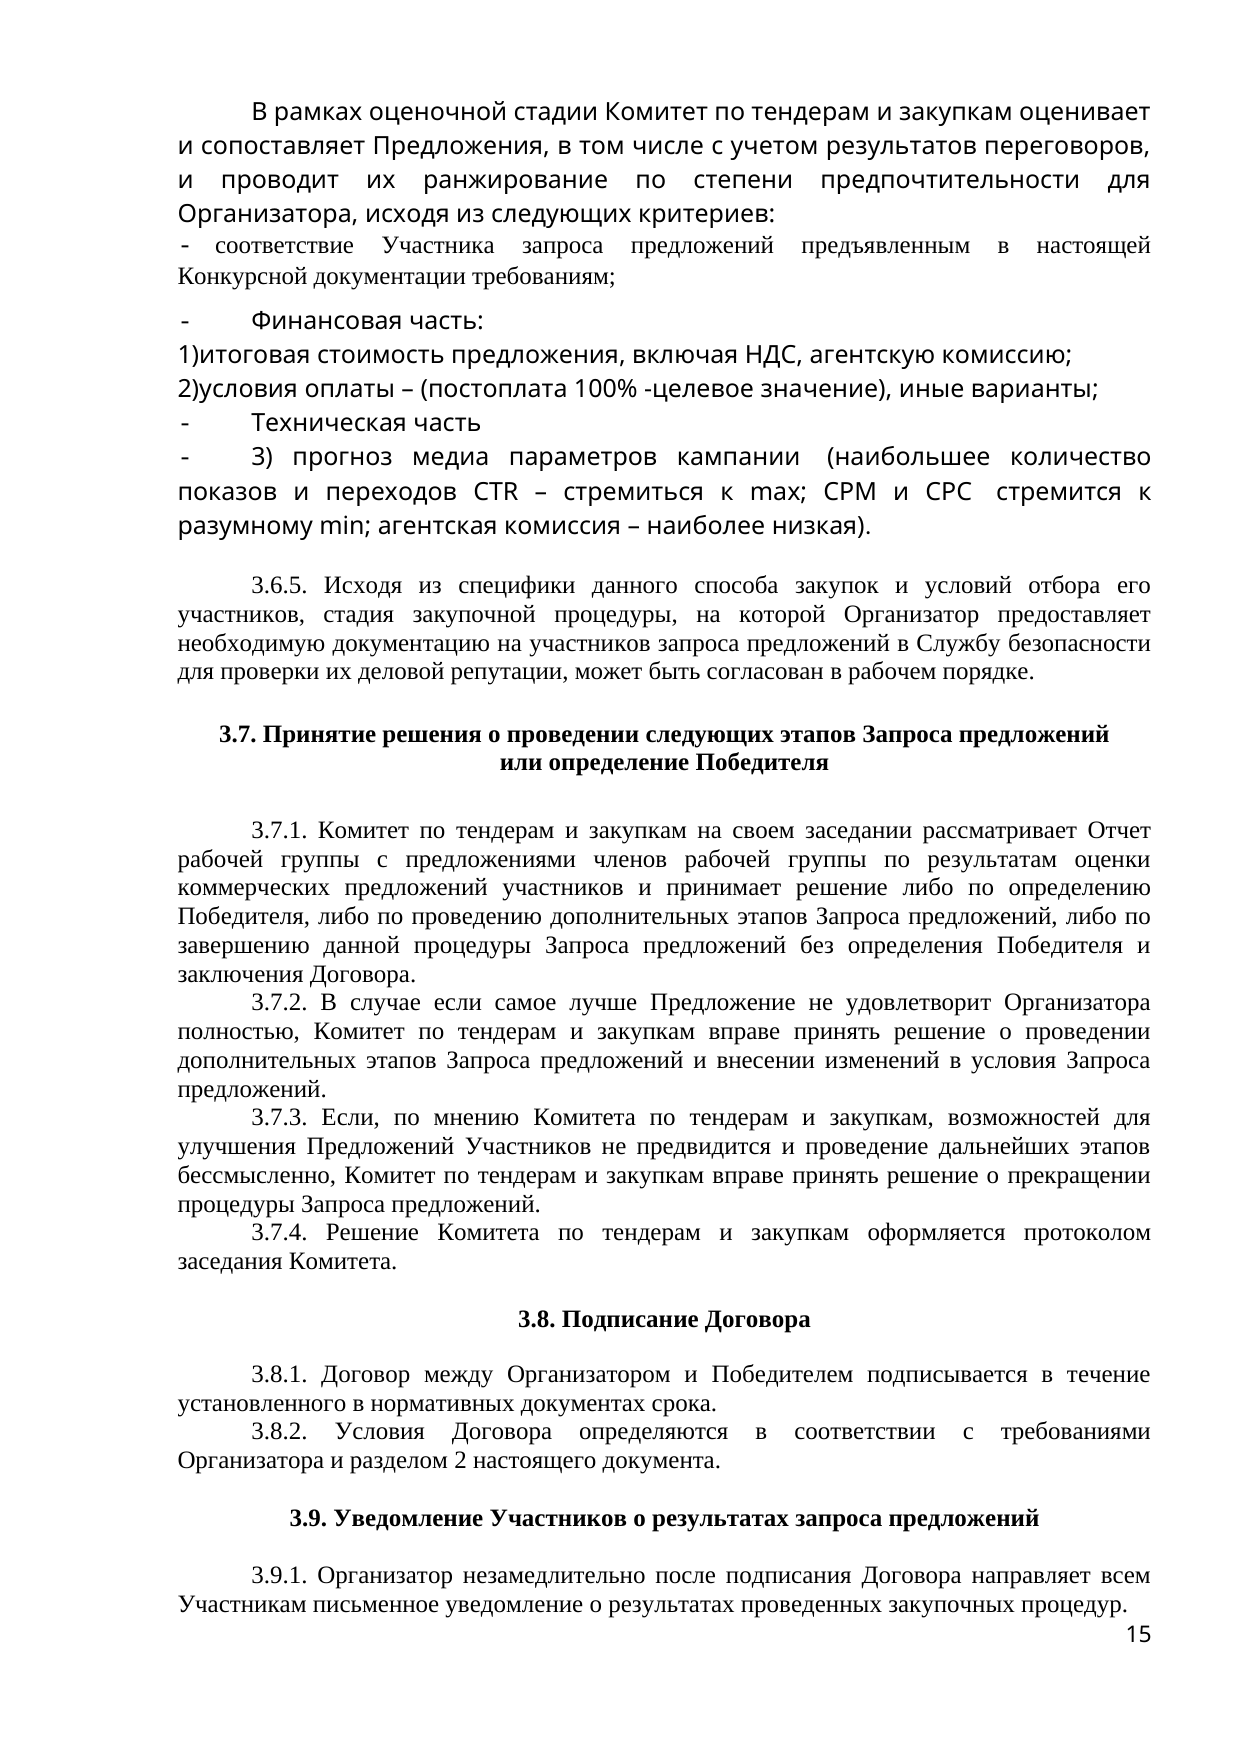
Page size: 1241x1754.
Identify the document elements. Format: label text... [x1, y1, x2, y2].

list 1)итоговая стоимость предложения, включая НДС, агентскую комиссию; [177, 337, 1152, 371]
text 3.7.2. В случае если самое лучше Предложение не удовлетворит Организатора полностью, Комитет по тендерам и закупкам вправе принять решение о проведении дополнительных этапов Запроса предложений и внесении изменений в условия Запроса предложений. [177, 987, 1152, 1102]
text 3.9.1. Организатор незамедлительно после подписания Договора направляет всем Участникам письменное уведомление о результатах проведенных закупочных процедур. [177, 1560, 1152, 1618]
list Техническая часть [177, 405, 1152, 439]
list Финансовая часть: [177, 302, 1152, 337]
text 3.7.4. Решение Комитета по тендерам и закупкам оформляется протоколом заседания Комитета. [177, 1217, 1152, 1275]
text 3.7.3. Если, по мнению Комитета по тендерам и закупкам, возможностей для улучшения Предложений Участников не предвидится и проведение дальнейших этапов бессмысленно, Комитет по тендерам и закупкам вправе принять решение о прекращении процедуры Запроса предложений. [177, 1102, 1152, 1217]
text В рамках оценочной стадии Комитет по тендерам и закупкам оценивает и сопоставляет Предложения, в том числе с учетом результатов переговоров, и проводит их ранжирование по степени предпочтительности для Организатора, исходя из следующих критериев: [177, 94, 1152, 230]
text 3.8.2. Условия Договора определяются в соответствии с требованиями Организатора и разделом 2 настоящего документа. [177, 1416, 1152, 1474]
list соответствие Участника запроса предложений предъявленным в настоящей Конкурсной документации требованиям; [177, 230, 1152, 290]
list 3.6.5. Исходя из специфики данного способа закупок и условий отбора его участников, стадия закупочной процедуры, на которой Организатор предоставляет необходимую документацию на участников запроса предложений в Службу безопасности для проверки их деловой репутации, может быть согласован в рабочем порядке. [177, 570, 1152, 685]
list 3) прогноз медиа параметров кампании (наибольшее количество показов и переходов CTR – стремиться к max; CPM и CPC стремится к разумному min; агентская комиссия – наиболее низкая). [177, 439, 1152, 541]
subtitle 3.7. Принятие решения о проведении следующих этапов Запроса предложений [177, 719, 1152, 747]
subtitle или определение Победителя [177, 747, 1152, 776]
list 2)условия оплаты – (постоплата 100% -целевое значение), иные варианты; [177, 371, 1152, 405]
subtitle 3.9. Уведомление Участников о результатах запроса предложений [177, 1503, 1152, 1531]
text 3.8.1. Договор между Организатором и Победителем подписывается в течение установленного в нормативных документах срока. [177, 1359, 1152, 1416]
subtitle 3.8. Подписание Договора [177, 1304, 1152, 1332]
text 3.7.1. Комитет по тендерам и закупкам на своем заседании рассматривает Отчет рабочей группы с предложениями членов рабочей группы по результатам оценки коммерческих предложений участников и принимает решение либо по определению Победителя, либо по проведению дополнительных этапов Запроса предложений, либо по завершению данной процедуры Запроса предложений без определения Победителя и заключения Договора. [177, 815, 1152, 987]
